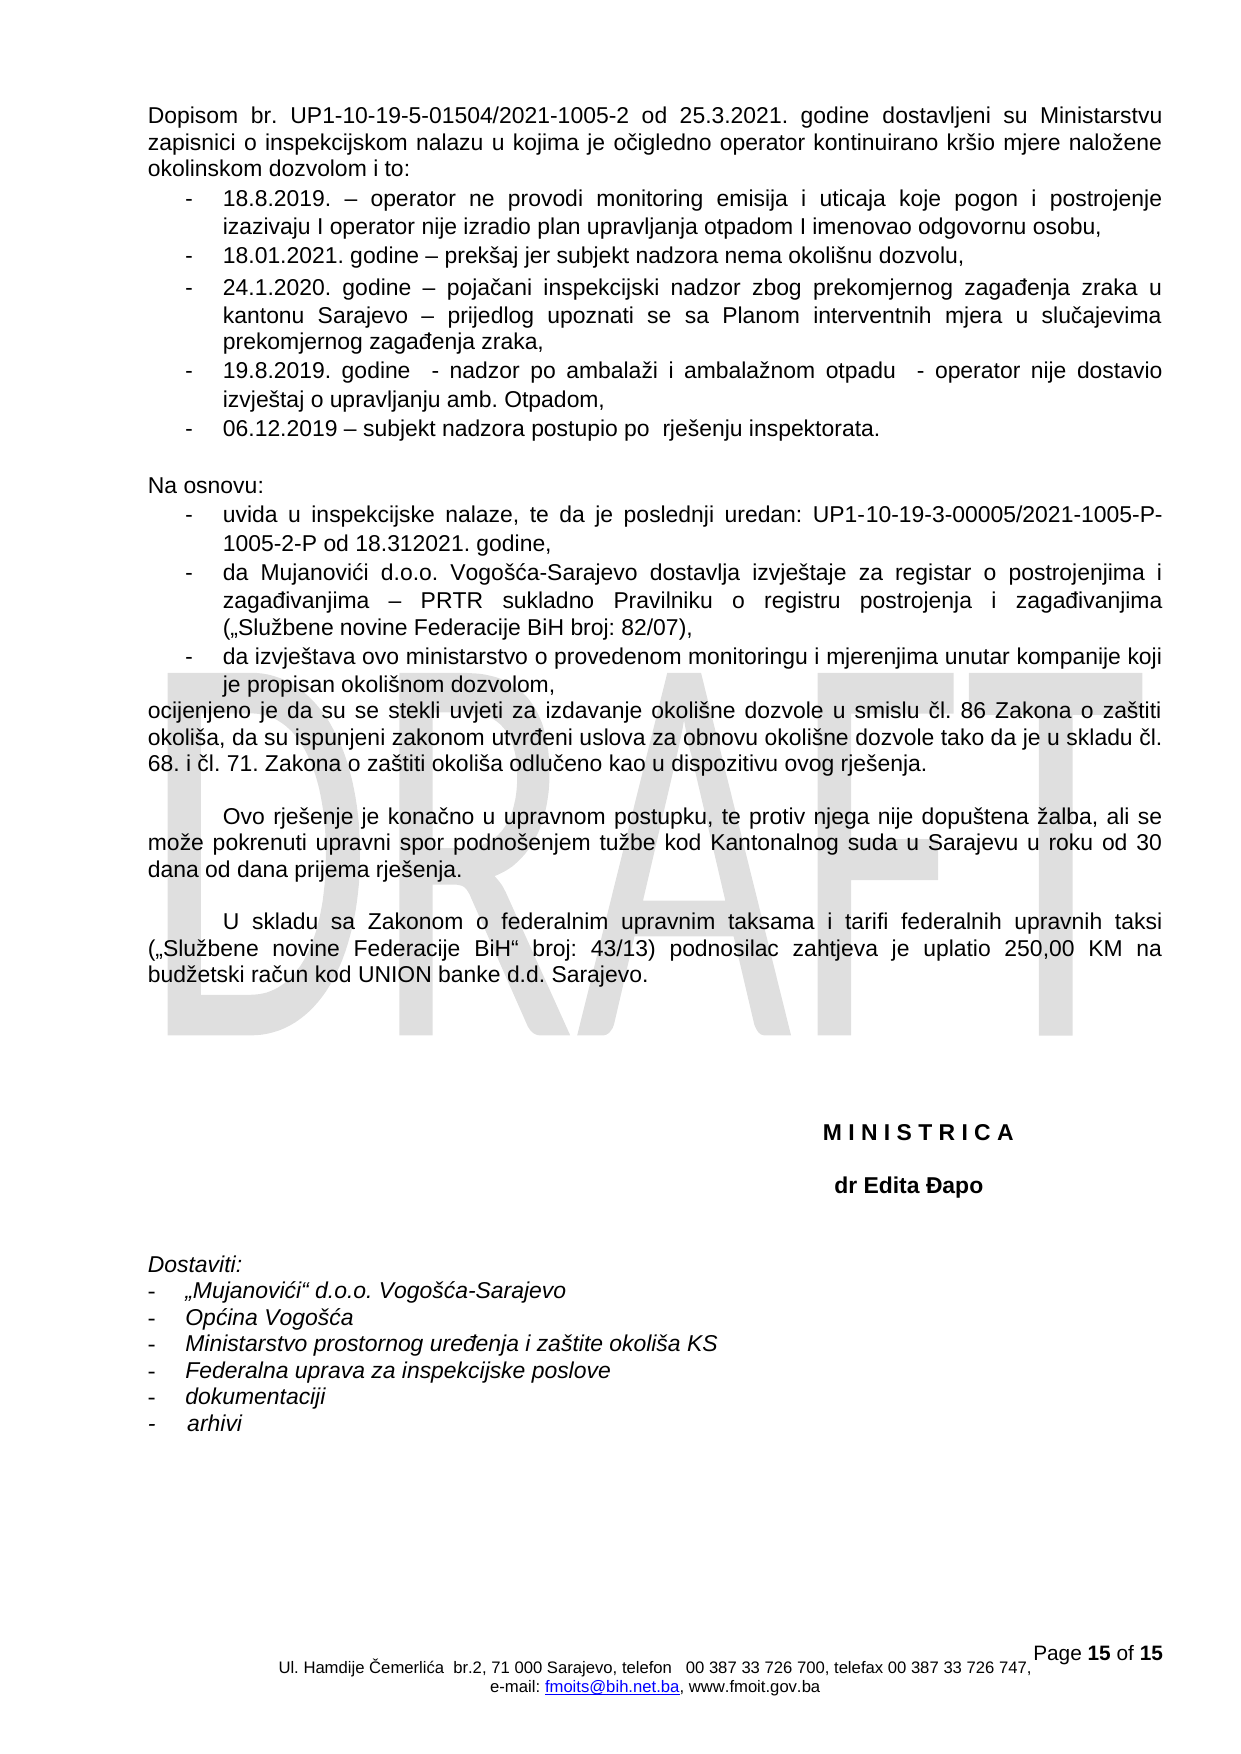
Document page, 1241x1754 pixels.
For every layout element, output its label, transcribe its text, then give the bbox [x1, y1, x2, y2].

list uvida u inspekcijske nalaze, te da je poslednji uredan: UP1-10-19-3-00005/2021-1005-P-1005-2-P od 18.312021. godine, [185, 498, 1162, 556]
text Ovo rješenje je konačno u upravnom postupku, te protiv njega nije dopuštena žalba, ali se može pokrenuti upravni spor podnošenjem tužbe kod Kantonalnog suda u Sarajevu u roku od 30 dana od dana prijema rješenja. [148, 803, 1162, 882]
list da izvještava ovo ministarstvo o provedenom monitoringu i mjerenjima unutar kompanije koji je propisan okolišnom dozvolom, [185, 640, 1162, 697]
list 18.8.2019. – operator ne provodi monitoring emisija i uticaja koje pogon i postrojenje izazivaju I operator nije izradio plan upravljanja otpadom I imenovao odgovornu osobu, [185, 182, 1162, 239]
list dokumentaciji [148, 1383, 1162, 1409]
list Ministarstvo prostornog uređenja i zaštite okoliša KS [148, 1330, 1162, 1357]
text Na osnovu: [148, 472, 1162, 498]
text ocijenjeno je da su se stekli uvjeti za izdavanje okolišne dozvole u smislu čl. 86 Zakona o zaštiti okoliša, da su ispunjeni zakonom utvrđeni uslova za obnovu okolišne dozvole tako da je u skladu čl. 68. i čl. 71. Zakona o zaštiti okoliša odlučeno kao u dispozitivu ovog rješenja. [148, 697, 1162, 777]
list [148, 102, 1162, 182]
text U skladu sa Zakonom o federalnim upravnim taksama i tarifi federalnih upravnih taksi („Službene novine Federacije BiH“ broj: 43/13) podnosilac zahtjeva je uplatio 250,00 KM na budžetski račun kod UNION banke d.d. Sarajevo. [148, 908, 1162, 987]
list 06.12.2019 – subjekt nadzora postupio po rješenju inspektorata. [185, 412, 1162, 443]
list 24.1.2020. godine – pojačani inspekcijski nadzor zbog prekomjernog zagađenja zraka u kantonu Sarajevo – prijedlog upoznati se sa Planom interventnih mjera u slučajevima prekomjernog zagađenja zraka, [185, 270, 1162, 354]
text - arhivi [148, 1409, 1162, 1436]
list 18.01.2021. godine – prekšaj jer subjekt nadzora nema okolišnu dozvolu, [185, 239, 1162, 270]
text dr Edita Đapo [148, 1172, 1162, 1198]
list Općina Vogošća [148, 1304, 1162, 1330]
text M I N I S T R I C A [748, 1119, 1162, 1146]
list 19.8.2019. godine - nadzor po ambalaži i ambalažnom otpadu - operator nije dostavio izvještaj o upravljanju amb. Otpadom, [185, 354, 1162, 412]
text Dostaviti: [148, 1251, 1162, 1277]
list „Mujanovići“ d.o.o. Vogošća-Sarajevo [148, 1277, 1162, 1304]
list da Mujanovići d.o.o. Vogošća-Sarajevo dostavlja izvještaje za registar o postrojenjima i zagađivanjima – PRTR sukladno Pravilniku o registru postrojenja i zagađivanjima („Službene novine Federacije BiH broj: 82/07), [185, 556, 1162, 640]
list Federalna uprava za inspekcijske poslove [148, 1357, 1162, 1383]
